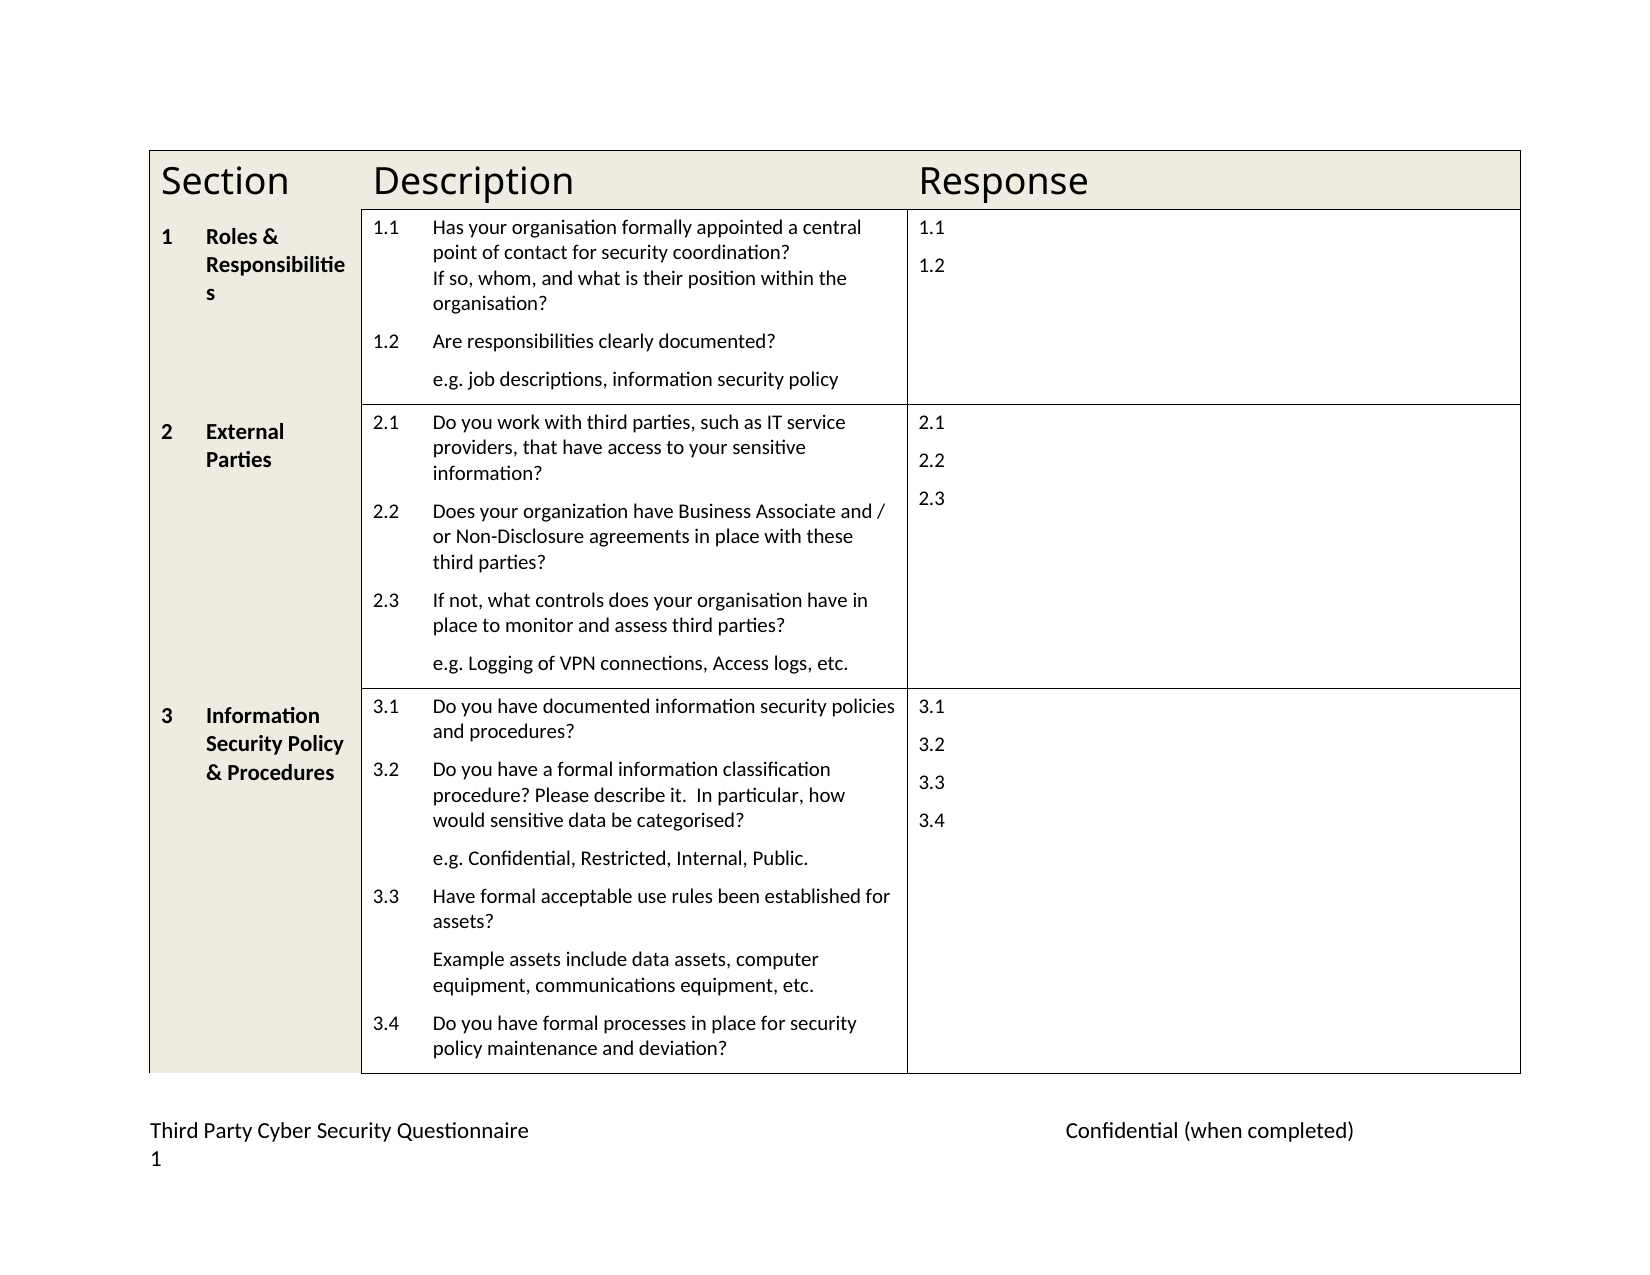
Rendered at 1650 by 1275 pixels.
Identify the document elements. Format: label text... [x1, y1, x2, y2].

table_cell [908, 689, 1520, 1073]
table_cell Do you work with third parties, such as IT service providers, that have access to your sensitive information? Does your organization have Business Associate and / or Non-Disclosure agreements in place with these third parties? If not, what controls does your organisation have in place to monitor and assess third parties? e.g. Logging of VPN connections, Access logs, etc. [362, 405, 907, 688]
table_cell Do you have documented information security policies and procedures? Do you have a formal information classification procedure? Please describe it. In particular, how would sensitive data be categorised? e.g. Confidential, Restricted, Internal, Public. Have formal acceptable use rules been established for assets? Example assets include data assets, computer equipment, communications equipment, etc. Do you have formal processes in place for security policy maintenance and deviation? [362, 689, 907, 1073]
table_header Response [907, 151, 1520, 209]
table_cell Roles & Responsibilities [150, 209, 361, 404]
table_cell External Parties [150, 404, 361, 688]
table_header Section [150, 151, 361, 209]
table_header Description [361, 151, 907, 209]
table_cell Information Security Policy & Procedures [150, 688, 361, 1073]
table_cell [908, 210, 1520, 404]
table_cell [908, 405, 1520, 688]
table_cell Has your organisation formally appointed a central point of contact for security coordination? If so, whom, and what is their position within the organisation? Are responsibilities clearly documented? e.g. job descriptions, information security policy [362, 210, 907, 404]
